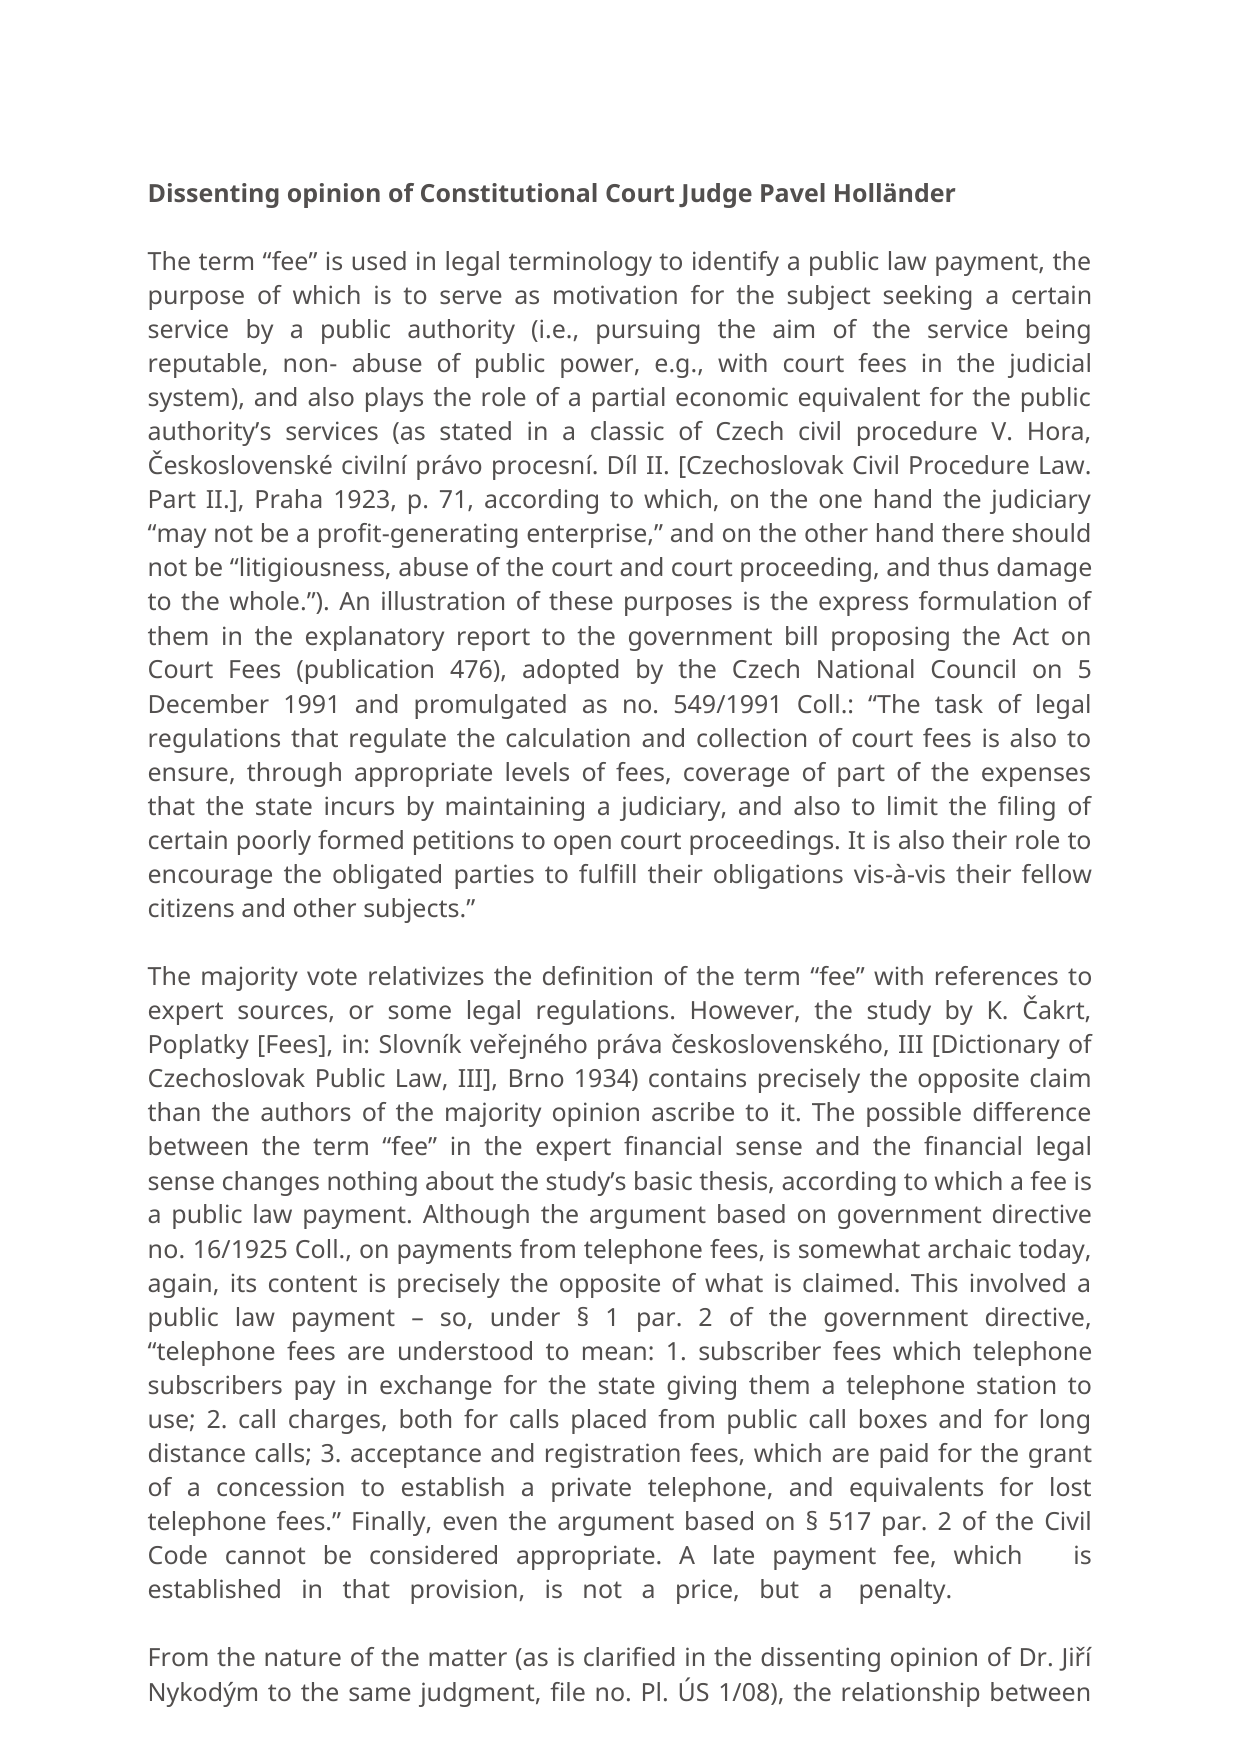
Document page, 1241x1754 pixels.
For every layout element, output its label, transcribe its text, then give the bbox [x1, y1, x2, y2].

text The majority vote relativizes the definition of the term “fee” with references to expert sources, or some legal regulations. However, the study by K. Čakrt, Poplatky [Fees], in: Slovník veřejného práva československého, III [Dictionary of Czechoslovak Public Law, III], Brno 1934) contains precisely the opposite claim than the authors of the majority opinion ascribe to it. The possible difference between the term “fee” in the expert financial sense and the financial legal sense changes nothing about the study’s basic thesis, according to which a fee is a public law payment. Although the argument based on government directive no. 16/1925 Coll., on payments from telephone fees, is somewhat archaic today, again, its content is precisely the opposite of what is claimed. This involved a public law payment – so, under § 1 par. 2 of the government directive, “telephone fees are understood to mean: 1. subscriber fees which telephone subscribers pay in exchange for the state giving them a telephone station to use; 2. call charges, both for calls placed from public call boxes and for long distance calls; 3. acceptance and registration fees, which are paid for the grant of a concession to establish a private telephone, and equivalents for lost telephone fees.” Finally, even the argument based on § 517 par. 2 of the Civil Code cannot be considered appropriate. A late payment fee, which is established in that provision, is not a price, but a penalty. [147, 959, 1093, 1606]
text The term “fee” is used in legal terminology to identify a public law payment, the purpose of which is to serve as motivation for the subject seeking a certain service by a public authority (i.e., pursuing the aim of the service being reputable, non- abuse of public power, e.g., with court fees in the judicial system), and also plays the role of a partial economic equivalent for the public authority’s services (as stated in a classic of Czech civil procedure V. Hora, Československé civilní právo procesní. Díl II. [Czechoslovak Civil Procedure Law. Part II.], Praha 1923, p. 71, according to which, on the one hand the judiciary “may not be a profit-generating enterprise,” and on the other hand there should not be “litigiousness, abuse of the court and court proceeding, and thus damage to the whole.”). An illustration of these purposes is the express formulation of them in the explanatory report to the government bill proposing the Act on Court Fees (publication 476), adopted by the Czech National Council on 5 December 1991 and promulgated as no. 549/1991 Coll.: “The task of legal regulations that regulate the calculation and collection of court fees is also to ensure, through appropriate levels of fees, coverage of part of the expenses that the state incurs by maintaining a judiciary, and also to limit the filing of certain poorly formed petitions to open court proceedings. It is also their role to encourage the obligated parties to fulfill their obligations vis-à-vis their fellow citizens and other subjects.” [147, 243, 1093, 925]
subtitle Dissenting opinion of Constitutional Court Judge Pavel Holländer [147, 176, 1105, 210]
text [147, 1640, 1093, 1708]
